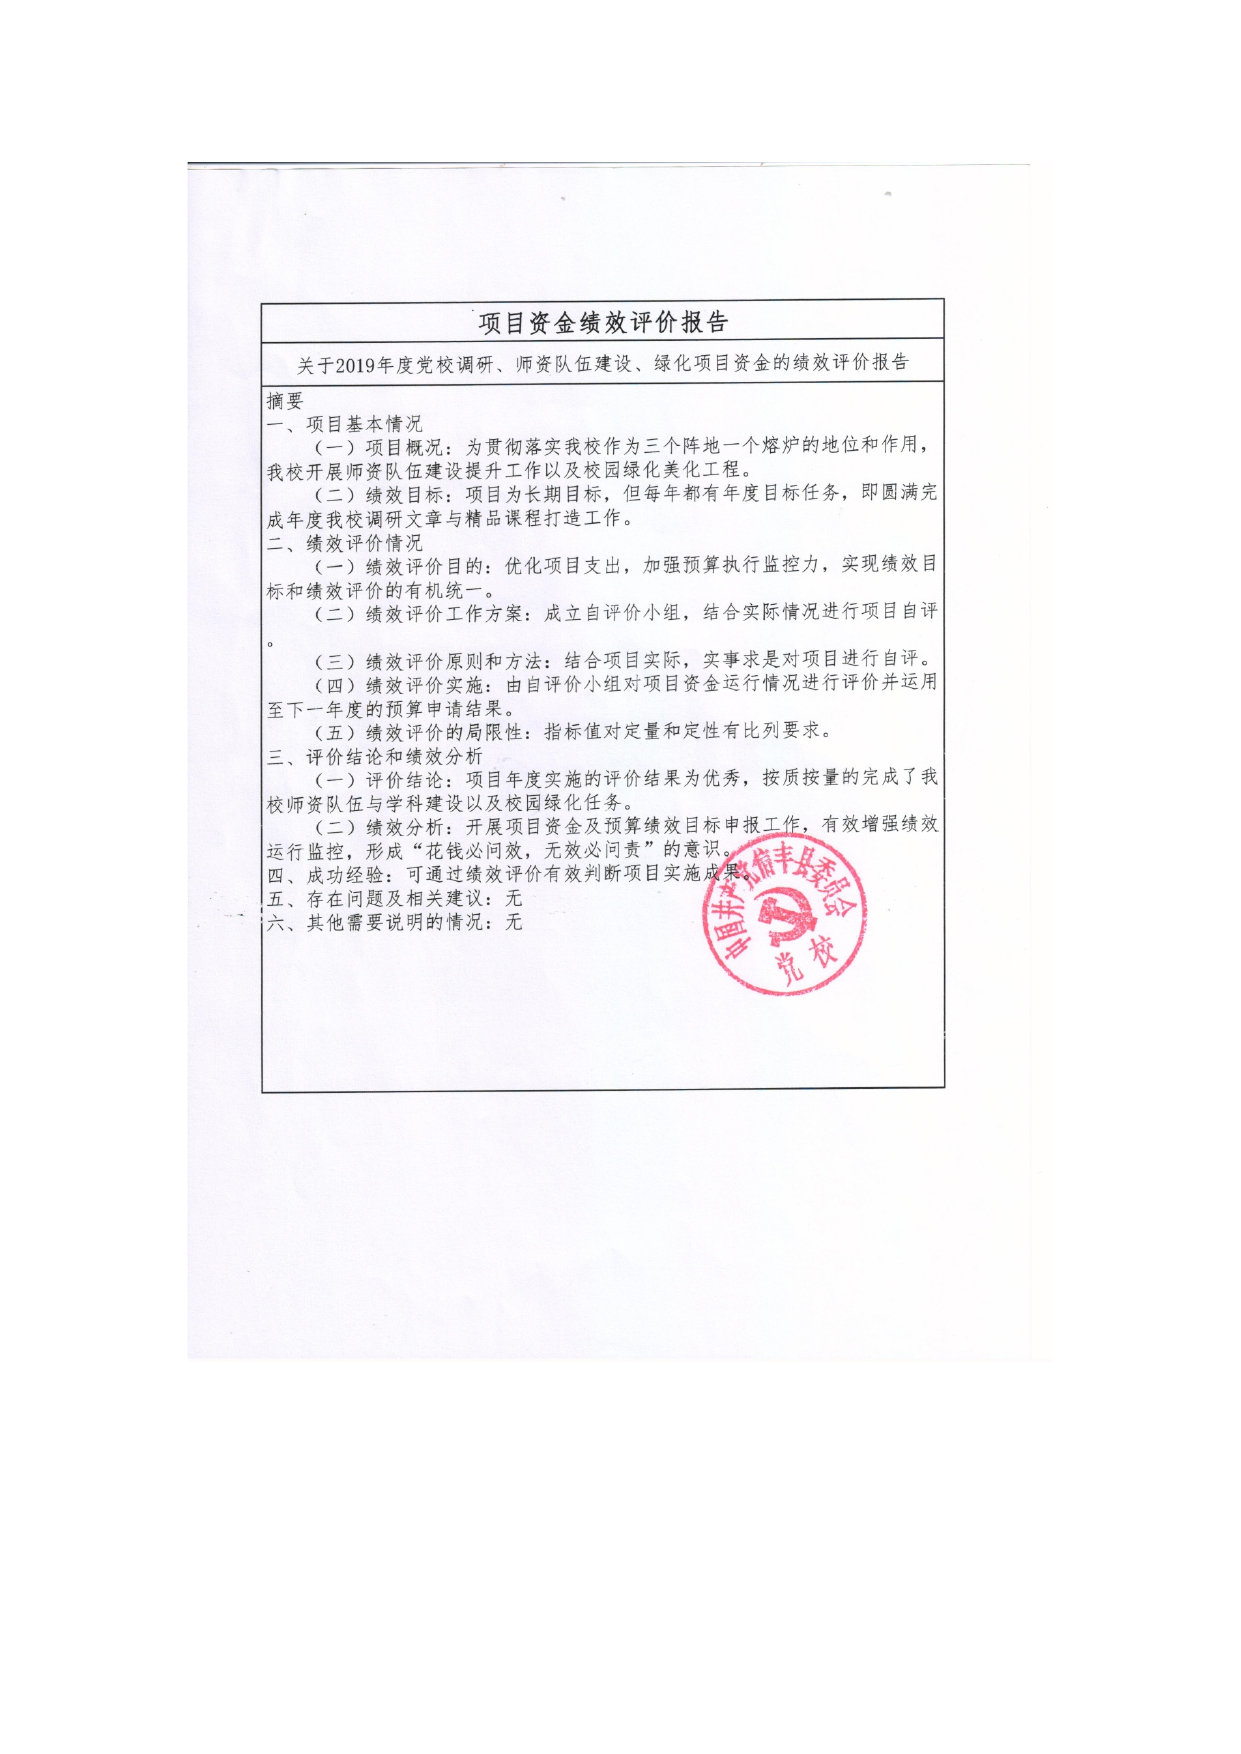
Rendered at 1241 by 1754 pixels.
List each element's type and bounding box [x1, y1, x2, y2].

picture [187, 162, 1053, 1362]
